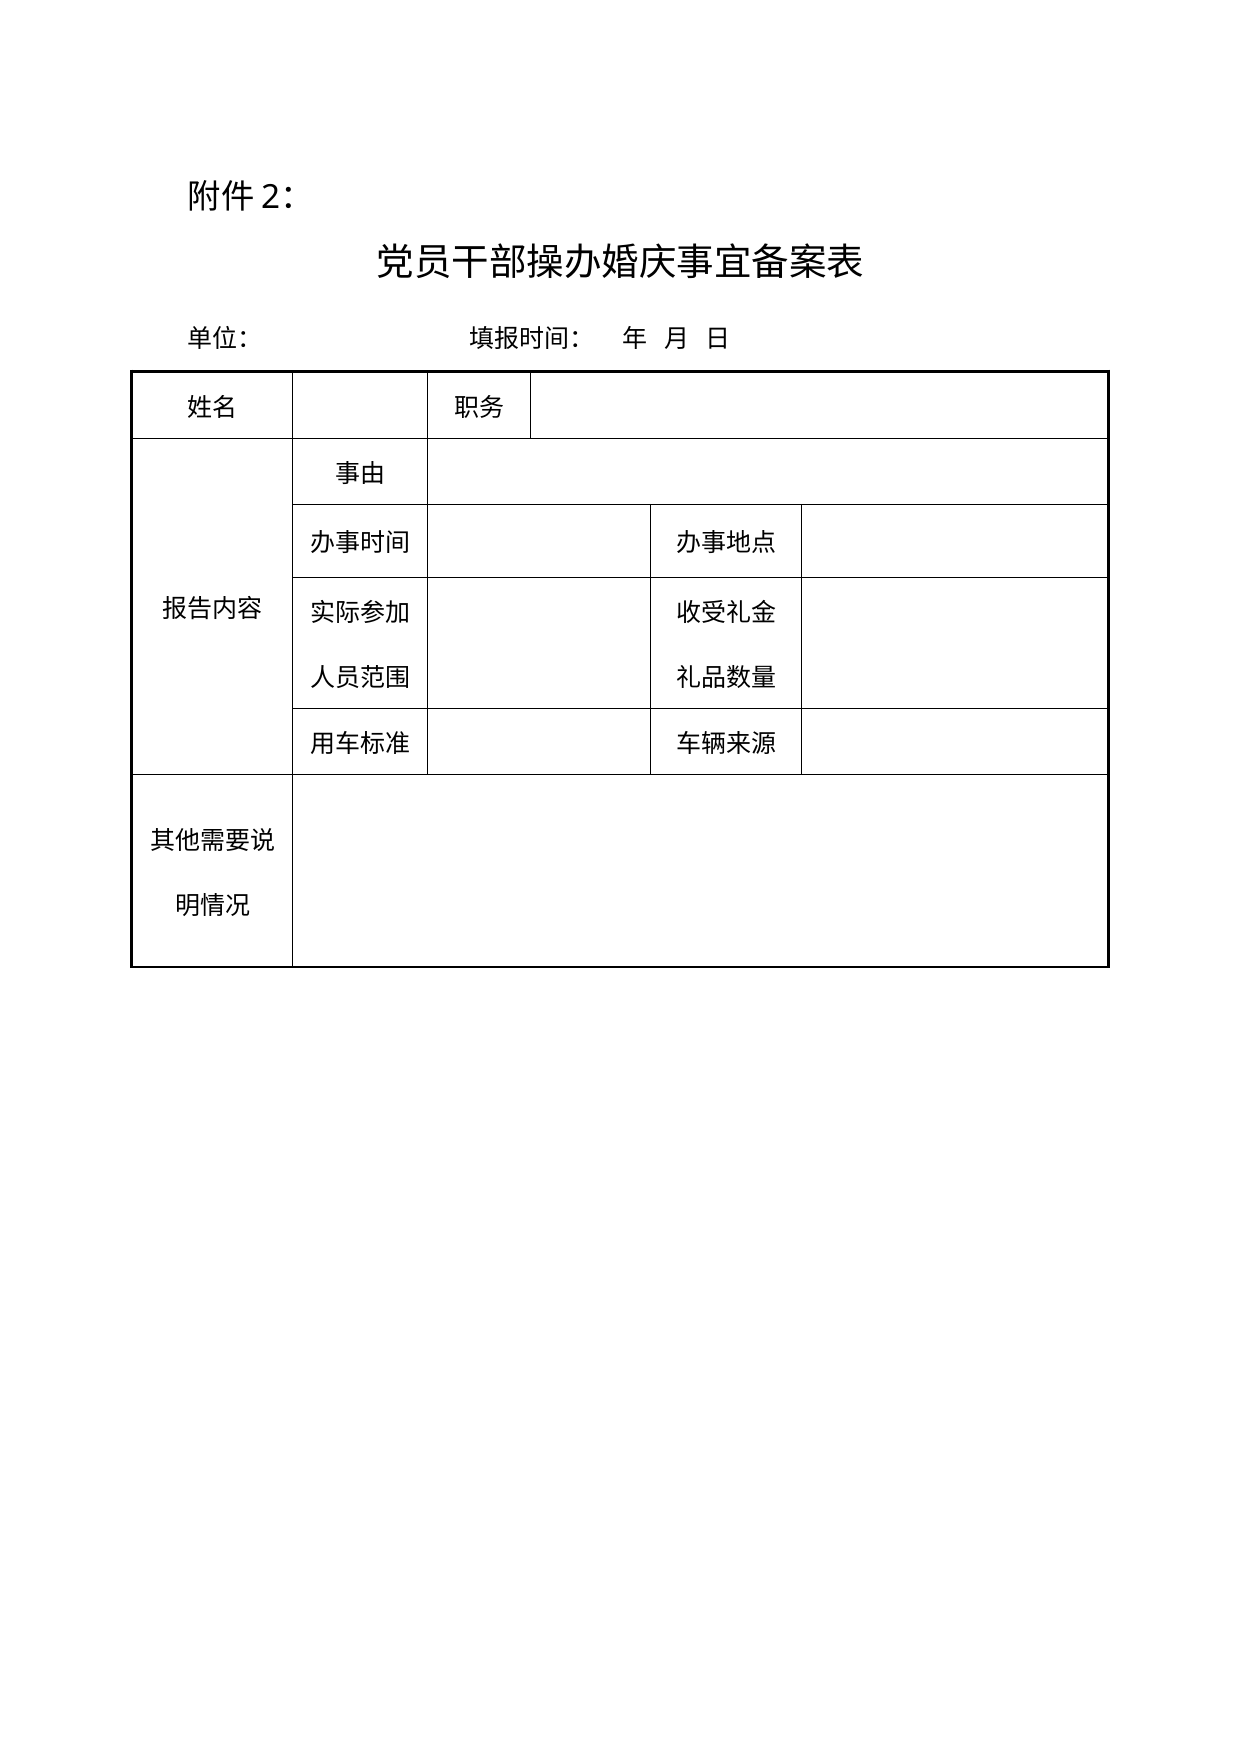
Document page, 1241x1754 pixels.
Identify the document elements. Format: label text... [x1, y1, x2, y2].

table_cell 办事地点 [651, 505, 801, 577]
table_cell [293, 775, 1107, 966]
text 附件2： [187, 162, 1053, 227]
table_cell 其他需要说明情况 [133, 775, 292, 966]
table_cell 车辆来源 [651, 709, 801, 774]
table_cell 报告内容 [133, 439, 292, 774]
table_header 职务 [428, 373, 530, 438]
table_cell 实际参加 人员范围 [293, 578, 427, 708]
table_cell [428, 505, 650, 577]
table_cell 收受礼金 礼品数量 [651, 578, 801, 708]
table_cell [802, 578, 1107, 708]
table_cell [802, 505, 1107, 577]
table_header 姓名 [133, 373, 292, 438]
table_cell [428, 709, 650, 774]
table_header [293, 373, 427, 438]
text 党员干部操办婚庆事宜备案表 [187, 227, 1053, 292]
table_cell [428, 578, 650, 708]
table_cell [428, 439, 1107, 504]
table_cell 事由 [293, 439, 427, 504]
table_header [531, 373, 1107, 438]
table_cell [802, 709, 1107, 774]
table_cell 办事时间 [293, 505, 427, 577]
table_cell 用车标准 [293, 709, 427, 774]
text 单位： 填报时间： 年 月 日 [187, 304, 1053, 369]
